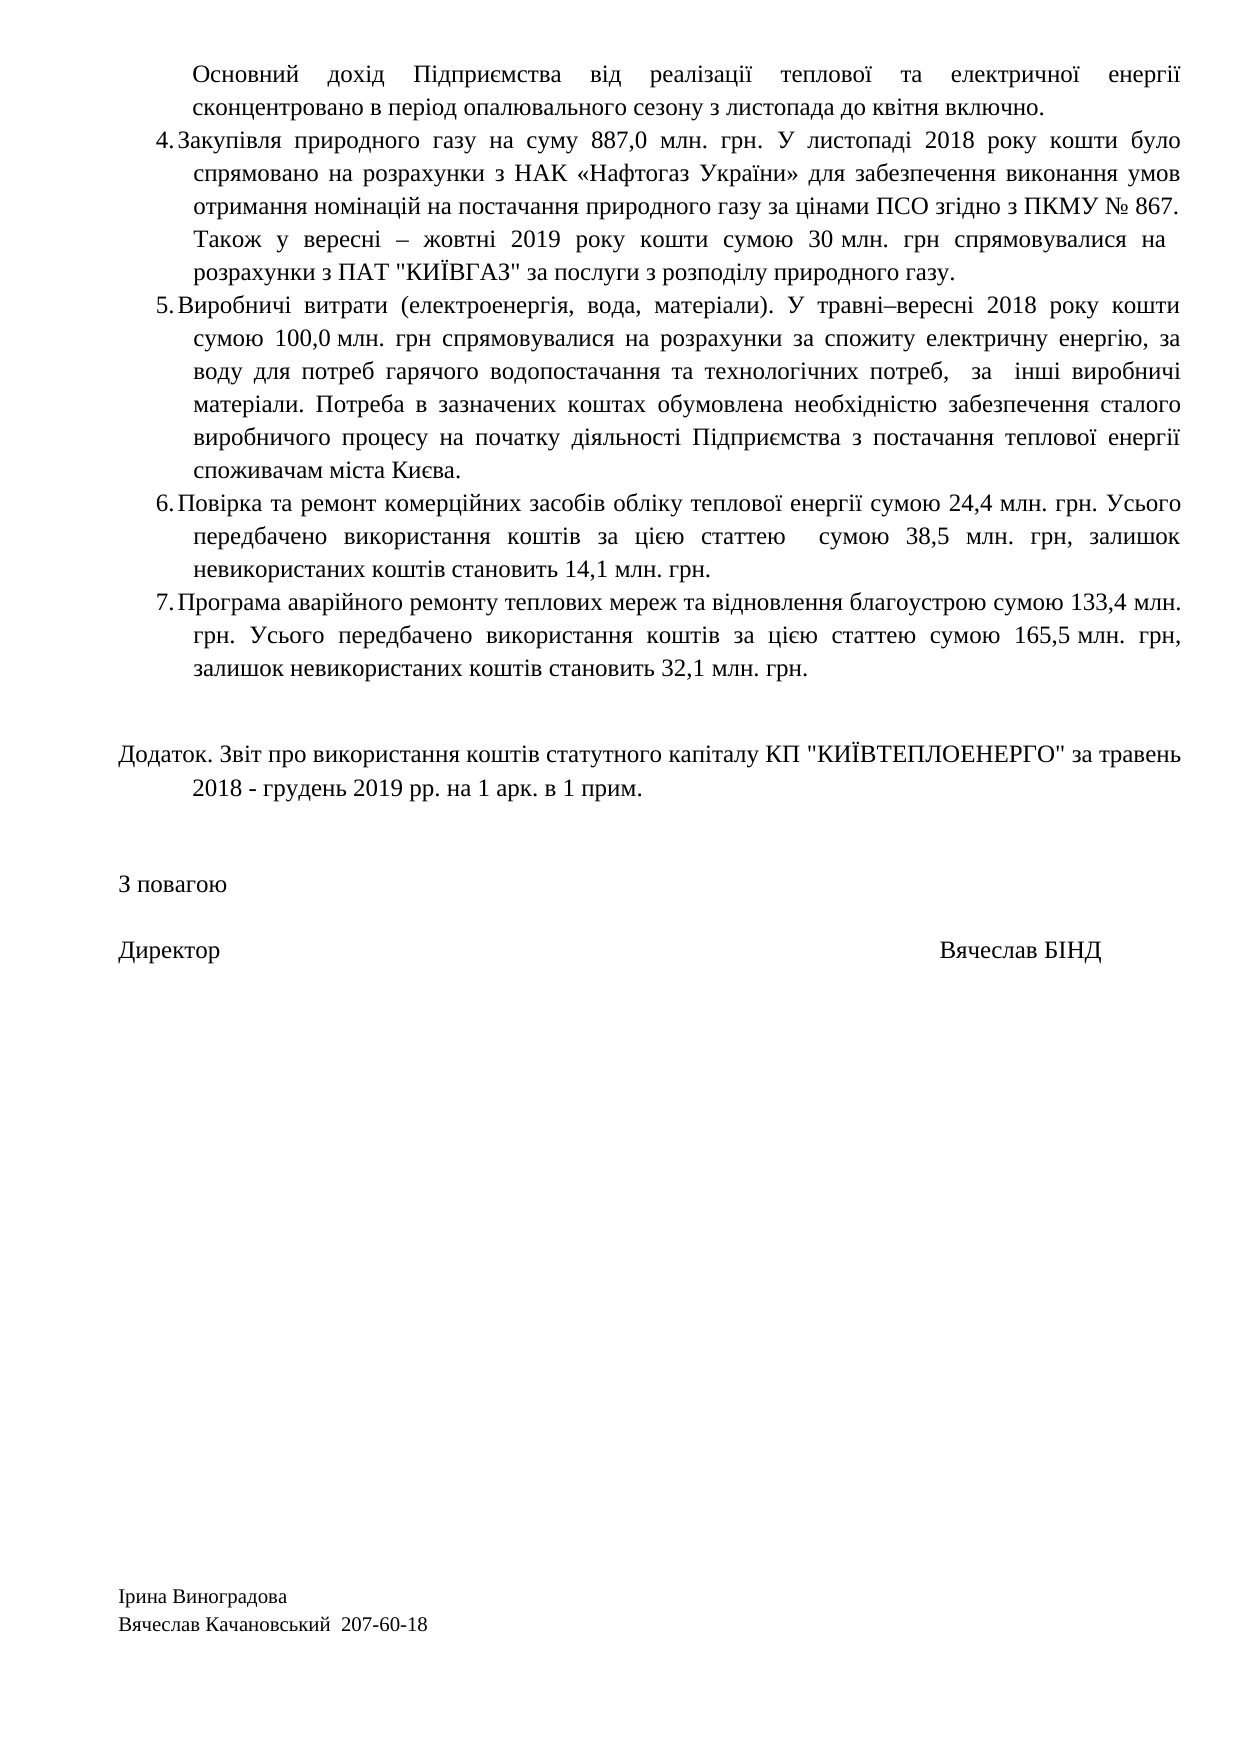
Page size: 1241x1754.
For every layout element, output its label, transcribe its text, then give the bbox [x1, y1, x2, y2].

text Директор Вячеслав БІНД [118, 935, 1181, 963]
list Програма аварійного ремонту теплових мереж та відновлення благоустрою сумою 133,4 млн. грн. Усього передбачено використання коштів за цією статтею сумою 165,5 млн. грн, залишок невикористаних коштів становить 32,1 млн. грн. [156, 587, 1181, 682]
list Закупівля природного газу на суму 887,0 млн. грн. У листопаді 2018 року кошти було спрямовано на розрахунки з НАК «Нафтогаз України» для забезпечення виконання умов отримання номінацій на постачання природного газу за цінами ПСО згідно з ПКМУ № 867. Також у вересні – жовтні 2019 року кошти сумою 30 млн. грн спрямовувалися на ‎ розрахунки з ПАТ "КИЇВГАЗ"‎ за послуги з розподілу природного газу. [156, 125, 1181, 286]
list Виробничі витрати (електроенергія, вода, матеріали). У травні–вересні 2018 року кошти сумою 100,0 млн. грн спрямовувалися на розрахунки за спожиту електричну енергію, за воду для потреб гарячого водопостачання та технологічних потреб, за інші виробничі матеріали. Потреба в зазначених коштах обумовлена необхідністю забезпечення сталого виробничого процесу на початку діяльності Підприємства з постачання теплової енергії споживачам міста Києва. [156, 290, 1181, 484]
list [154, 59, 1181, 121]
text Ірина Виноградова [118, 1584, 1181, 1608]
text Додаток. Звіт про використання коштів статутного капіталу КП "КИЇВТЕПЛОЕНЕРГО" за травень 2018 - грудень 2019 рр. на 1 арк. в 1 прим. [118, 736, 1181, 803]
list Повірка та ремонт комерційних засобів обліку теплової енергії сумою 24,4 млн. грн. Усього передбачено використання коштів за цією статтею сумою 38,5 млн. грн, залишок невикористаних коштів становить 14,1 млн. грн. [156, 488, 1181, 583]
text З повагою [118, 869, 1181, 897]
text Вячеслав Качановський 207-60-18 [118, 1612, 1181, 1636]
